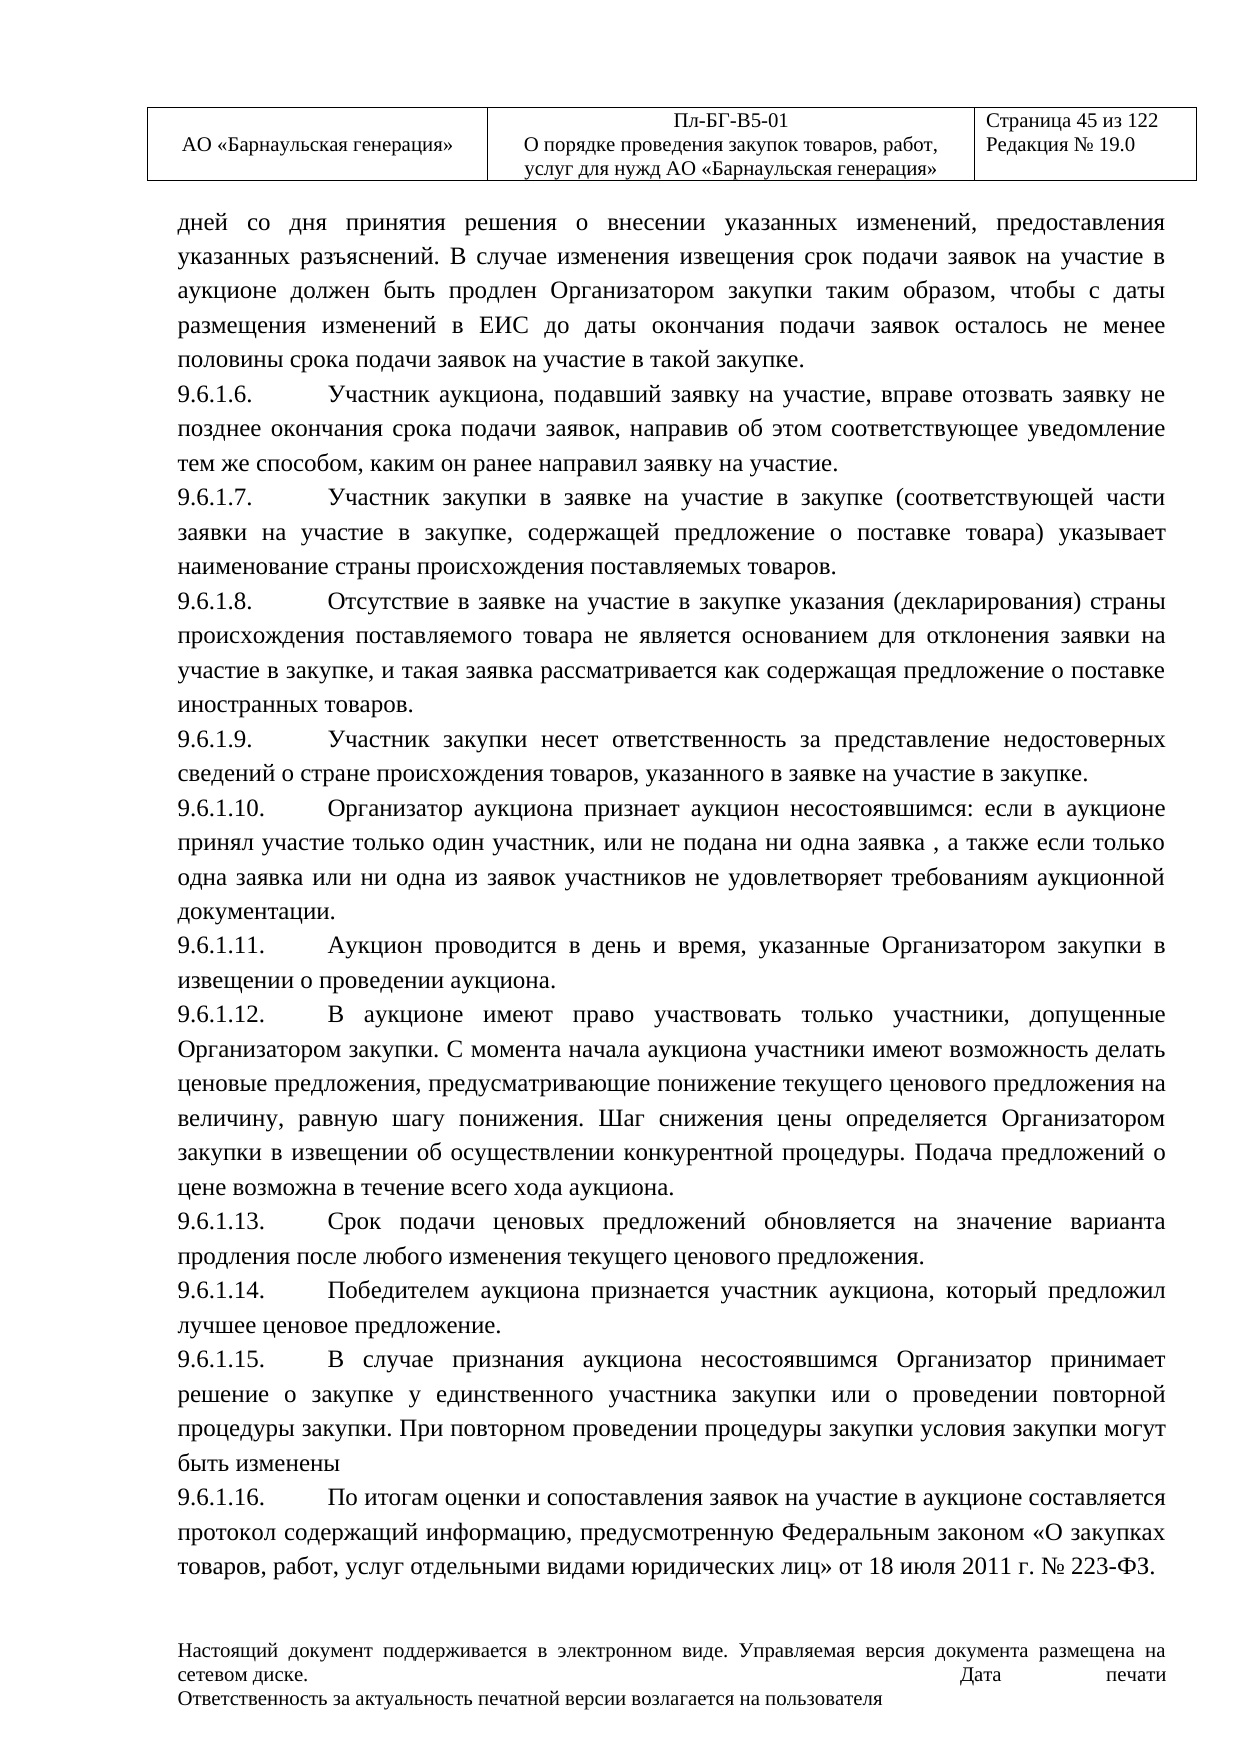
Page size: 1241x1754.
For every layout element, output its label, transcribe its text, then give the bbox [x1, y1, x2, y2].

list Участник закупки в заявке на участие в закупке (соответствующей части заявки на участие в закупке, содержащей предложение о поставке товара) указывает наименование страны происхождения поставляемых товаров. [177, 482, 1166, 580]
list В случае признания аукциона несостоявшимся Организатор принимает решение о закупке у единственного участника закупки или о проведении повторной процедуры закупки. При повторном проведении процедуры закупки условия закупки могут быть изменены [177, 1344, 1166, 1477]
list Аукцион проводится в день и время, указанные Организатором закупки в извещении о проведении аукциона. [177, 931, 1166, 994]
list Срок подачи ценовых предложений обновляется на значение варианта продления после любого изменения текущего ценового предложения. [177, 1206, 1166, 1270]
list Участник аукциона, подавший заявку на участие, вправе отозвать заявку не позднее окончания срока подачи заявок, направив об этом соответствующее уведомление тем же способом, каким он ранее направил заявку на участие. [177, 379, 1166, 477]
list Победителем аукциона признается участник аукциона, который предложил лучшее ценовое предложение. [177, 1275, 1166, 1339]
list Отсутствие в заявке на участие в закупке указания (декларирования) страны происхождения поставляемого товара не является основанием для отклонения заявки на участие в закупке, и такая заявка рассматривается как содержащая предложение о поставке иностранных товаров. [177, 586, 1166, 718]
list По итогам оценки и сопоставления заявок на участие в аукционе составляется протокол содержащий информацию, предусмотренную Федеральным законом «О закупках товаров, работ, услуг отдельными видами юридических лиц» от 18 июля 2011 г. № 223-ФЗ. [177, 1482, 1166, 1580]
list Участник закупки несет ответственность за представление недостоверных сведений о стране происхождения товаров, указанного в заявке на участие в закупке. [177, 724, 1166, 787]
list В аукционе имеют право участвовать только участники, допущенные Организатором закупки. С момента начала аукциона участники имеют возможность делать ценовые предложения, предусматривающие понижение текущего ценового предложения на величину, равную шагу понижения. Шаг снижения цены определяется Организатором закупки в извещении об осуществлении конкурентной процедуры. Подача предложений о цене возможна в течение всего хода аукциона. [177, 999, 1166, 1201]
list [177, 207, 1166, 373]
list Организатор аукциона признает аукцион несостоявшимся: если в аукционе принял участие только один участник, или не подана ни одна заявка , а также если только одна заявка или ни одна из заявок участников не удовлетворяет требованиям аукционной документации. [177, 793, 1166, 925]
